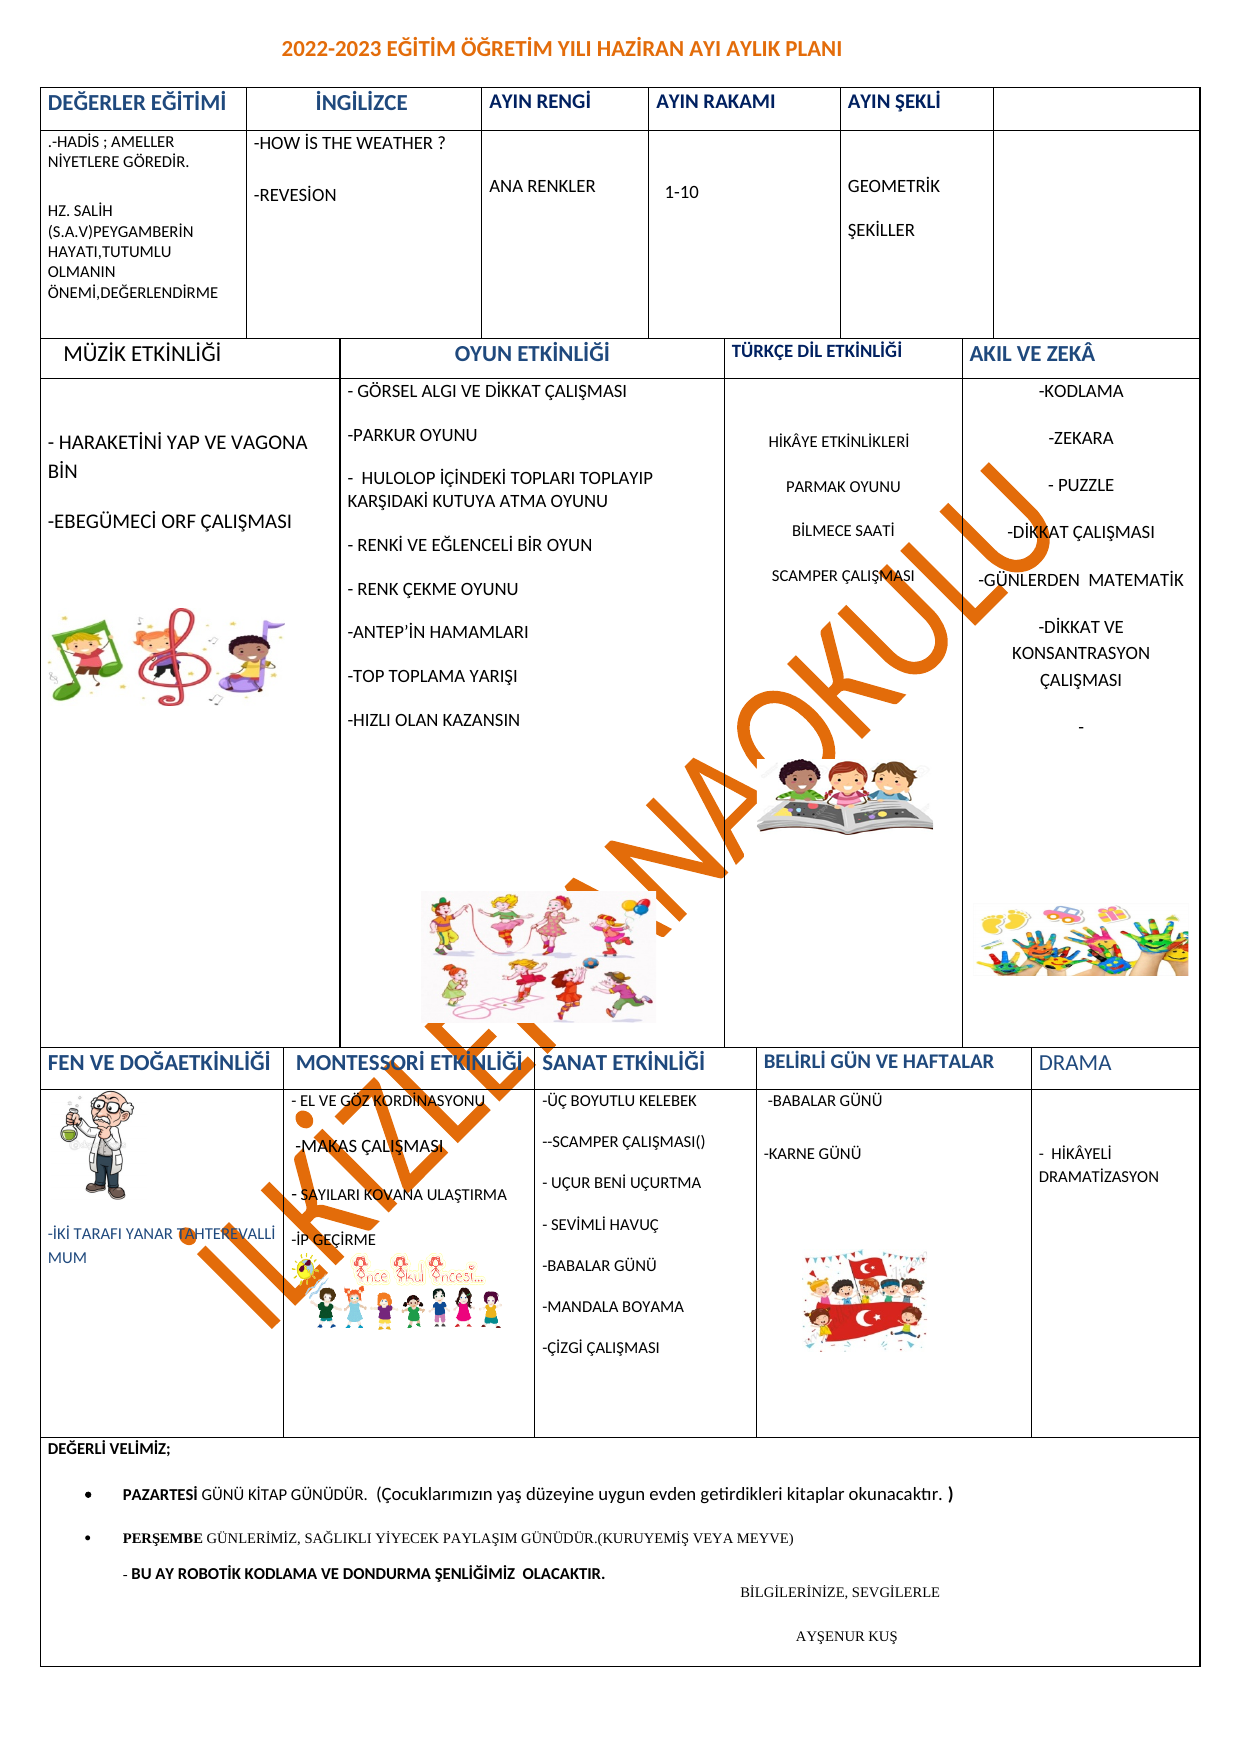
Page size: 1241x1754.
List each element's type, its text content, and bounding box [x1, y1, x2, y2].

table_cell FEN VE DOĞAETKİNLİĞİ [41, 1048, 283, 1089]
picture [802, 1249, 928, 1352]
table_cell -BABALAR GÜNÜ -KARNE GÜNÜ BİLGİNİZE SEVGİLERİMİZLE ZEYNEP ÖZYÜREK [757, 1090, 1031, 1437]
table_cell -HOW İS THE WEATHER ? -REVESİON [247, 131, 481, 338]
picture [421, 891, 657, 1023]
table_cell - HARAKETİNİ YAP VE VAGONA BİN -EBEGÜMECİ ORF ÇALIŞMASI [41, 379, 339, 1047]
table_cell -ÜÇ BOYUTLU KELEBEK --SCAMPER ÇALIŞMASI() - UÇUR BENİ UÇURTMA - SEVİMLİ HAVUÇ -BABALAR GÜNÜ -MANDALA BOYAMA -ÇİZGİ ÇALIŞMASI [535, 1090, 756, 1437]
table_cell .-HADİS ; AMELLER NİYETLERE GÖREDİR. HZ. SALİH (S.A.V)PEYGAMBERİN HAYATI,TUTUMLU OLMANIN ÖNEMİ,DEĞERLENDİRME [41, 131, 246, 338]
table_cell - GÖRSEL ALGI VE DİKKAT ÇALIŞMASI -PARKUR OYUNU - HULOLOP İÇİNDEKİ TOPLARI TOPLAYIP KARŞIDAKİ KUTUYA ATMA OYUNU - RENKİ VE EĞLENCELİ BİR OYUN - RENK ÇEKME OYUNU -ANTEP’İN HAMAMLARI -TOP TOPLAMA YARIŞI -HIZLI OLAN KAZANSIN [341, 379, 724, 1047]
table_cell -İKİ TARAFI YANAR TAHTEREVALLİ MUM [41, 1090, 283, 1437]
table_cell MÜZİK ETKİNLİĞİ [41, 339, 339, 378]
table_cell ANA RENKLER [482, 131, 648, 338]
text 2022-2023 EĞİTİM ÖĞRETİM YILI HAZİRAN AYI AYLIK PLANI [148, 34, 1093, 62]
table_cell - EL VE GÖZ KORDİNASYONU -MAKAS ÇALIŞMASI - SAYILARI KOVANA ULAŞTIRMA -İP GEÇİRME [284, 1090, 534, 1437]
table_header AYIN RENGİ [482, 88, 648, 130]
table_cell SANAT ETKİNLİĞİ [535, 1048, 756, 1089]
picture [973, 903, 1189, 976]
table_cell GEOMETRİK ŞEKİLLER [841, 131, 993, 338]
table_header DEĞERLER EĞİTİMİ [41, 88, 246, 130]
picture [291, 1253, 523, 1330]
table_cell AKIL VE ZEKÂ [963, 339, 1199, 378]
picture [756, 759, 934, 835]
table_header AYIN ŞEKLİ [841, 88, 993, 130]
table_cell - HİKÂYELİ DRAMATİZASYON [1032, 1090, 1199, 1437]
picture [47, 608, 285, 706]
table_cell TÜRKÇE DİL ETKİNLİĞİ [725, 339, 962, 378]
table_cell BELİRLİ GÜN VE HAFTALAR [757, 1048, 1031, 1089]
table_header [994, 88, 1199, 130]
table_header İNGİLİZCE [247, 88, 481, 130]
table_cell -KODLAMA -ZEKARA - PUZZLE -DİKKAT ÇALIŞMASI -GÜNLERDEN MATEMATİK -DİKKAT VE KONSANTRASYON ÇALIŞMASI - [963, 379, 1199, 1047]
table_header AYIN RAKAMI [649, 88, 840, 130]
picture [51, 1090, 147, 1200]
table_cell DEĞERLİ VELİMİZ; PAZARTESİ GÜNÜ KİTAP GÜNÜDÜR. (Çocuklarımızın yaş düzeyine uygun evden getirdikleri kitaplar okunacaktır. ) PERŞEMBE GÜNLERİMİZ, SAĞLIKLI YİYECEK PAYLAŞIM GÜNÜDÜR.(KURUYEMİŞ VEYA MEYVE) - BU AY ROBOTİK KODLAMA VE DONDURMA ŞENLİĞİMİZ OLACAKTIR. BİLGİLERİNİZE, SEVGİLERLE AYŞENUR KUŞ [41, 1438, 1199, 1666]
table_cell [994, 131, 1199, 338]
table_cell HİKÂYE ETKİNLİKLERİ PARMAK OYUNU BİLMECE SAATİ SCAMPER ÇALIŞMASI [725, 379, 962, 1047]
table_cell 1-10 [649, 131, 840, 338]
table_cell OYUN ETKİNLİĞİ [341, 339, 724, 378]
table_cell DRAMA [1032, 1048, 1199, 1089]
table_cell MONTESSORİ ETKİNLİĞİ [284, 1048, 534, 1089]
